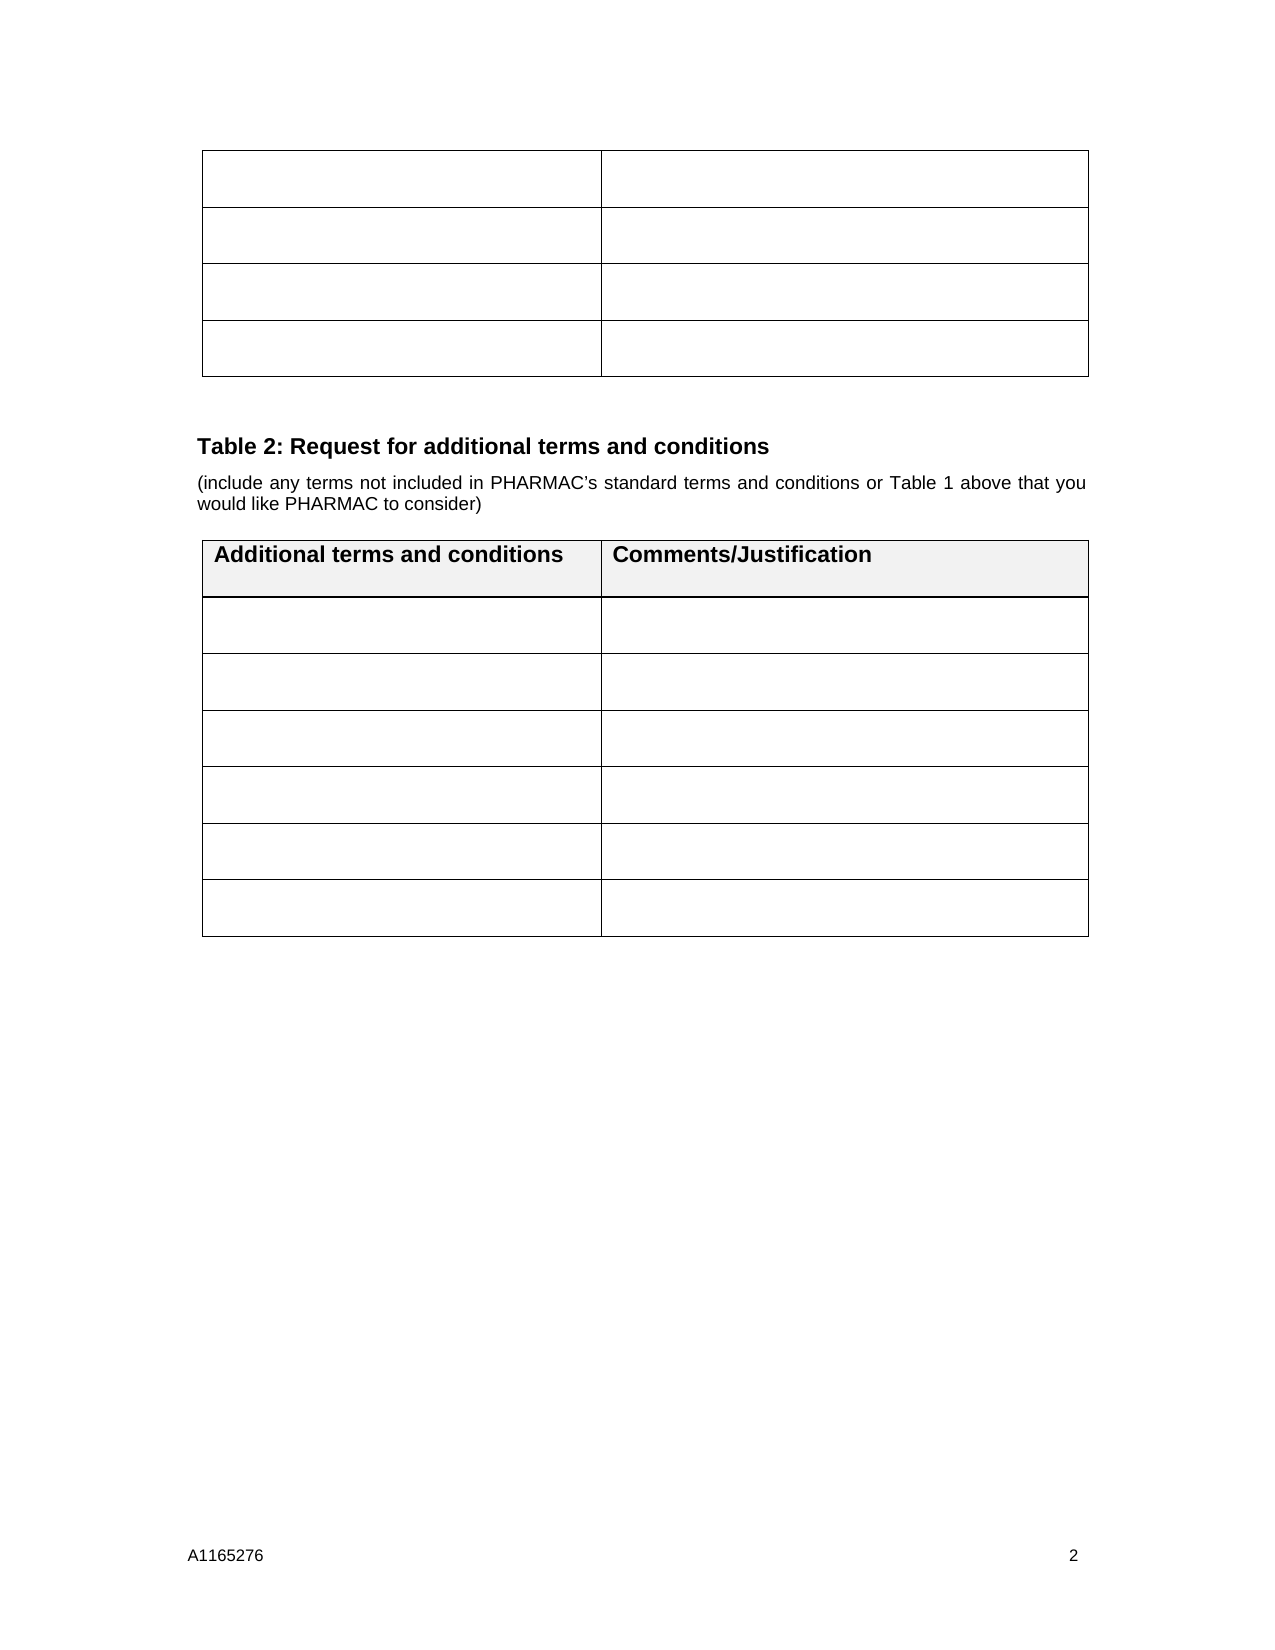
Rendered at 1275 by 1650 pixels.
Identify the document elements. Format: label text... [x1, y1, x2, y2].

table_cell [203, 598, 601, 653]
table_cell [602, 598, 1088, 653]
table_cell [203, 880, 601, 936]
table_cell [602, 880, 1088, 936]
table_cell [602, 151, 1088, 207]
table_cell [602, 654, 1088, 709]
text Table 2: Request for additional terms and conditions [197, 433, 1087, 459]
table_cell [602, 767, 1088, 823]
table_cell [602, 824, 1088, 879]
table_cell [602, 321, 1088, 376]
table_cell [602, 711, 1088, 766]
table_cell [203, 264, 601, 320]
table_cell [203, 767, 601, 823]
table_cell [602, 264, 1088, 320]
table_cell [203, 711, 601, 766]
table_cell [203, 654, 601, 709]
table_header Additional terms and conditions [203, 541, 601, 596]
table_cell [203, 151, 601, 207]
table_cell [203, 208, 601, 263]
table_header Comments/Justification [602, 541, 1088, 596]
text (include any terms not included in PHARMAC’s standard terms and conditions or Table 1 above that you would like PHARMAC to consider) [197, 472, 1087, 515]
table_cell [602, 208, 1088, 263]
table_cell [203, 321, 601, 376]
table_cell [203, 824, 601, 879]
